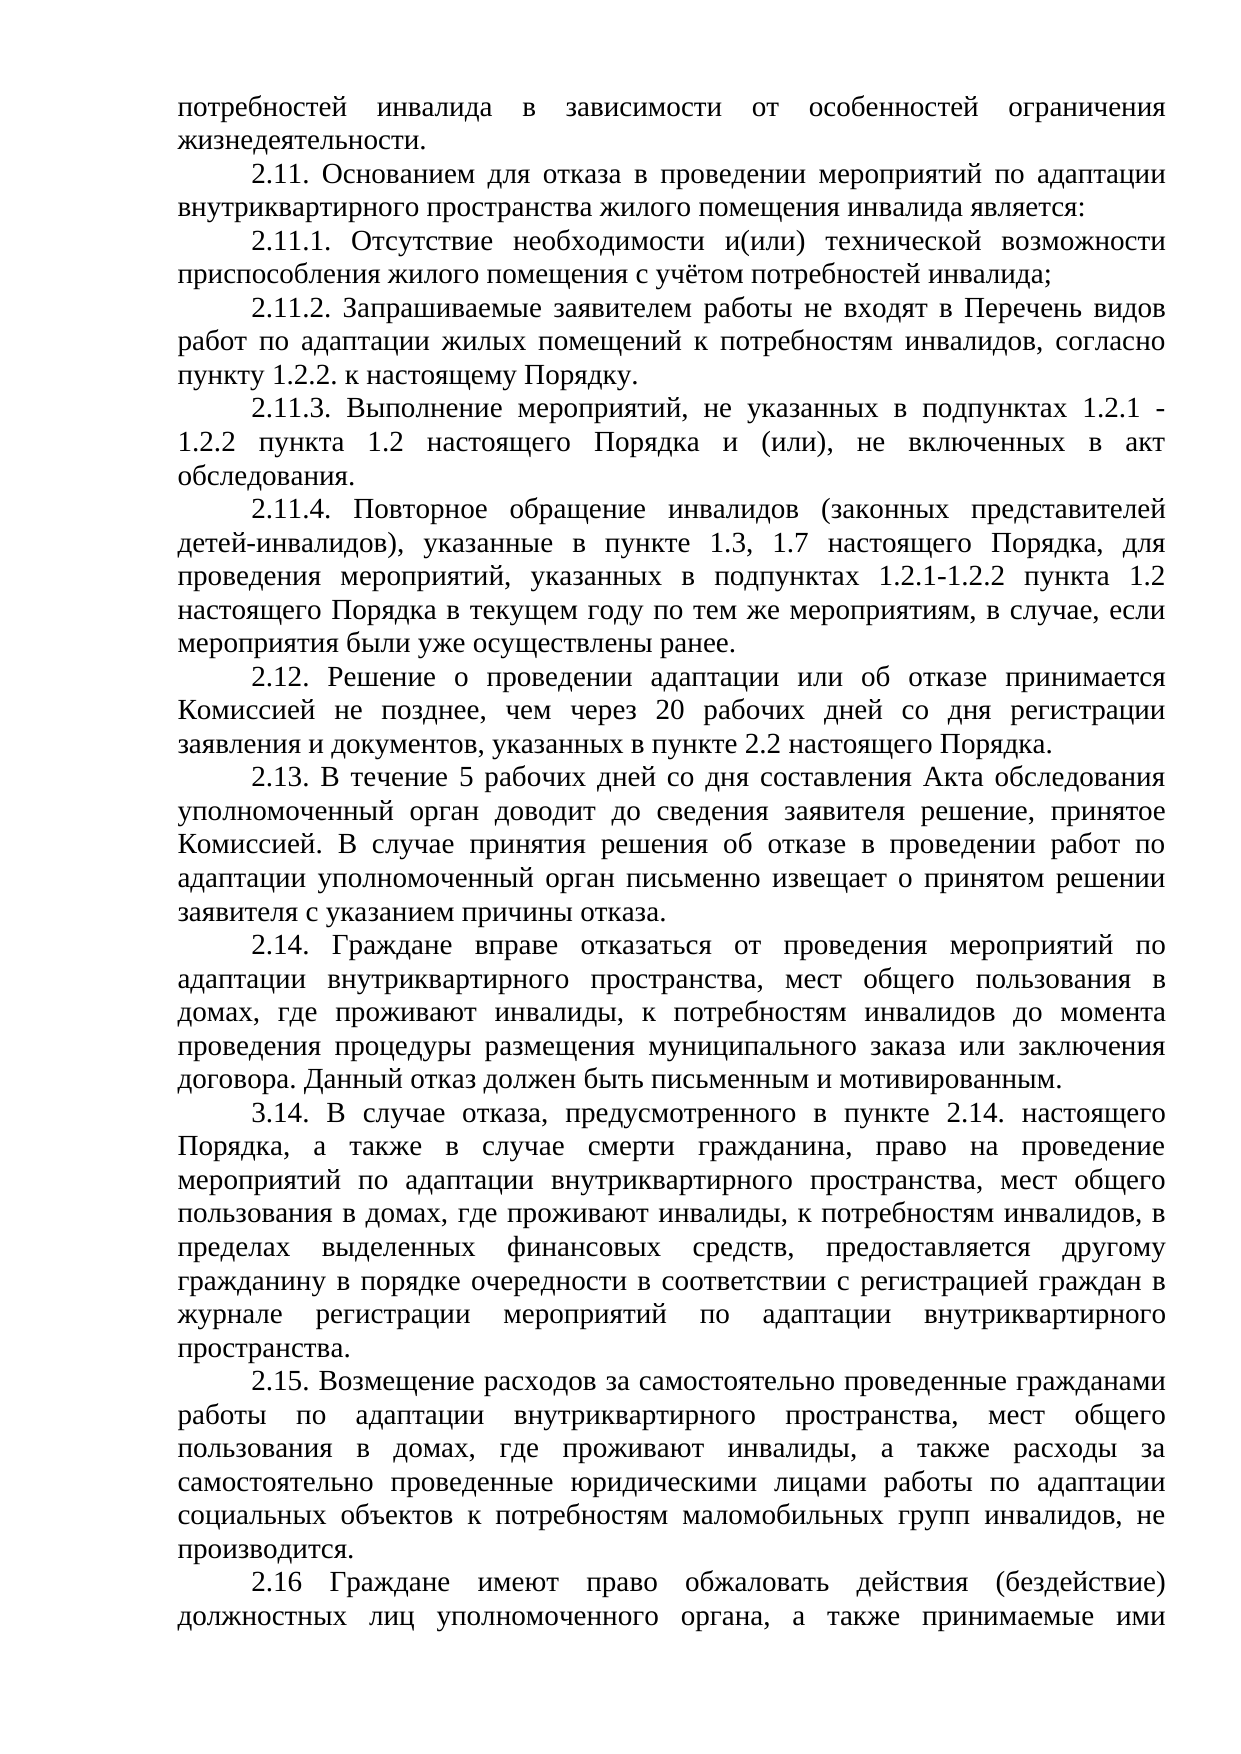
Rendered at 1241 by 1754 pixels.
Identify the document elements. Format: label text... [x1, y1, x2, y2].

text 2.11.3. Выполнение мероприятий, не указанных в подпунктах 1.2.1 - 1.2.2 пункта 1.2 настоящего Порядка и (или), не включенных в акт обследования. [177, 391, 1167, 491]
text 2.11. Основанием для отказа в проведении мероприятий по адаптации внутриквартирного пространства жилого помещения инвалида является: [177, 156, 1167, 223]
text 2.11.1. Отсутствие необходимости и(или) технической возможности приспособления жилого помещения с учётом потребностей инвалида; [177, 223, 1167, 290]
text 2.11.2. Запрашиваемые заявителем работы не входят в Перечень видов работ по адаптации жилых помещений к потребностям инвалидов, согласно пункту 1.2.2. к настоящему Порядку. [177, 290, 1167, 391]
text 2.11.4. Повторное обращение инвалидов (законных представителей детей-инвалидов), указанные в пункте 1.3, 1.7 настоящего Порядка, для проведения мероприятий, указанных в подпунктах 1.2.1-1.2.2 пункта 1.2 настоящего Порядка в текущем году по тем же мероприятиям, в случае, если мероприятия были уже осуществлены ранее. [177, 491, 1167, 659]
text 2.13. В течение 5 рабочих дней со дня составления Акта обследования уполномоченный орган доводит до сведения заявителя решение, принятое Комиссией. В случае принятия решения об отказе в проведении работ по адаптации уполномоченный орган письменно извещает о принятом решении заявителя с указанием причины отказа. [177, 759, 1167, 927]
text 2.15. Возмещение расходов за самостоятельно проведенные гражданами работы по адаптации внутриквартирного пространства, мест общего пользования в домах, где проживают инвалиды, а также расходы за самостоятельно проведенные юридическими лицами работы по адаптации социальных объектов к потребностям маломобильных групп инвалидов, не производится. [177, 1363, 1167, 1564]
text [177, 1564, 1167, 1632]
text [177, 89, 1167, 156]
text 2.14. Граждане вправе отказаться от проведения мероприятий по адаптации внутриквартирного пространства, мест общего пользования в домах, где проживают инвалиды, к потребностям инвалидов до момента проведения процедуры размещения муниципального заказа или заключения договора. Данный отказ должен быть письменным и мотивированным. [177, 927, 1167, 1095]
text 3.14. В случае отказа, предусмотренного в пункте 2.14. настоящего Порядка, а также в случае смерти гражданина, право на проведение мероприятий по адаптации внутриквартирного пространства, мест общего пользования в домах, где проживают инвалиды, к потребностям инвалидов, в пределах выделенных финансовых средств, предоставляется другому гражданину в порядке очередности в соответствии с регистрацией граждан в журнале регистрации мероприятий по адаптации внутриквартирного пространства. [177, 1095, 1167, 1363]
text 2.12. Решение о проведении адаптации или об отказе принимается Комиссией не позднее, чем через 20 рабочих дней со дня регистрации заявления и документов, указанных в пункте 2.2 настоящего Порядка. [177, 659, 1167, 759]
